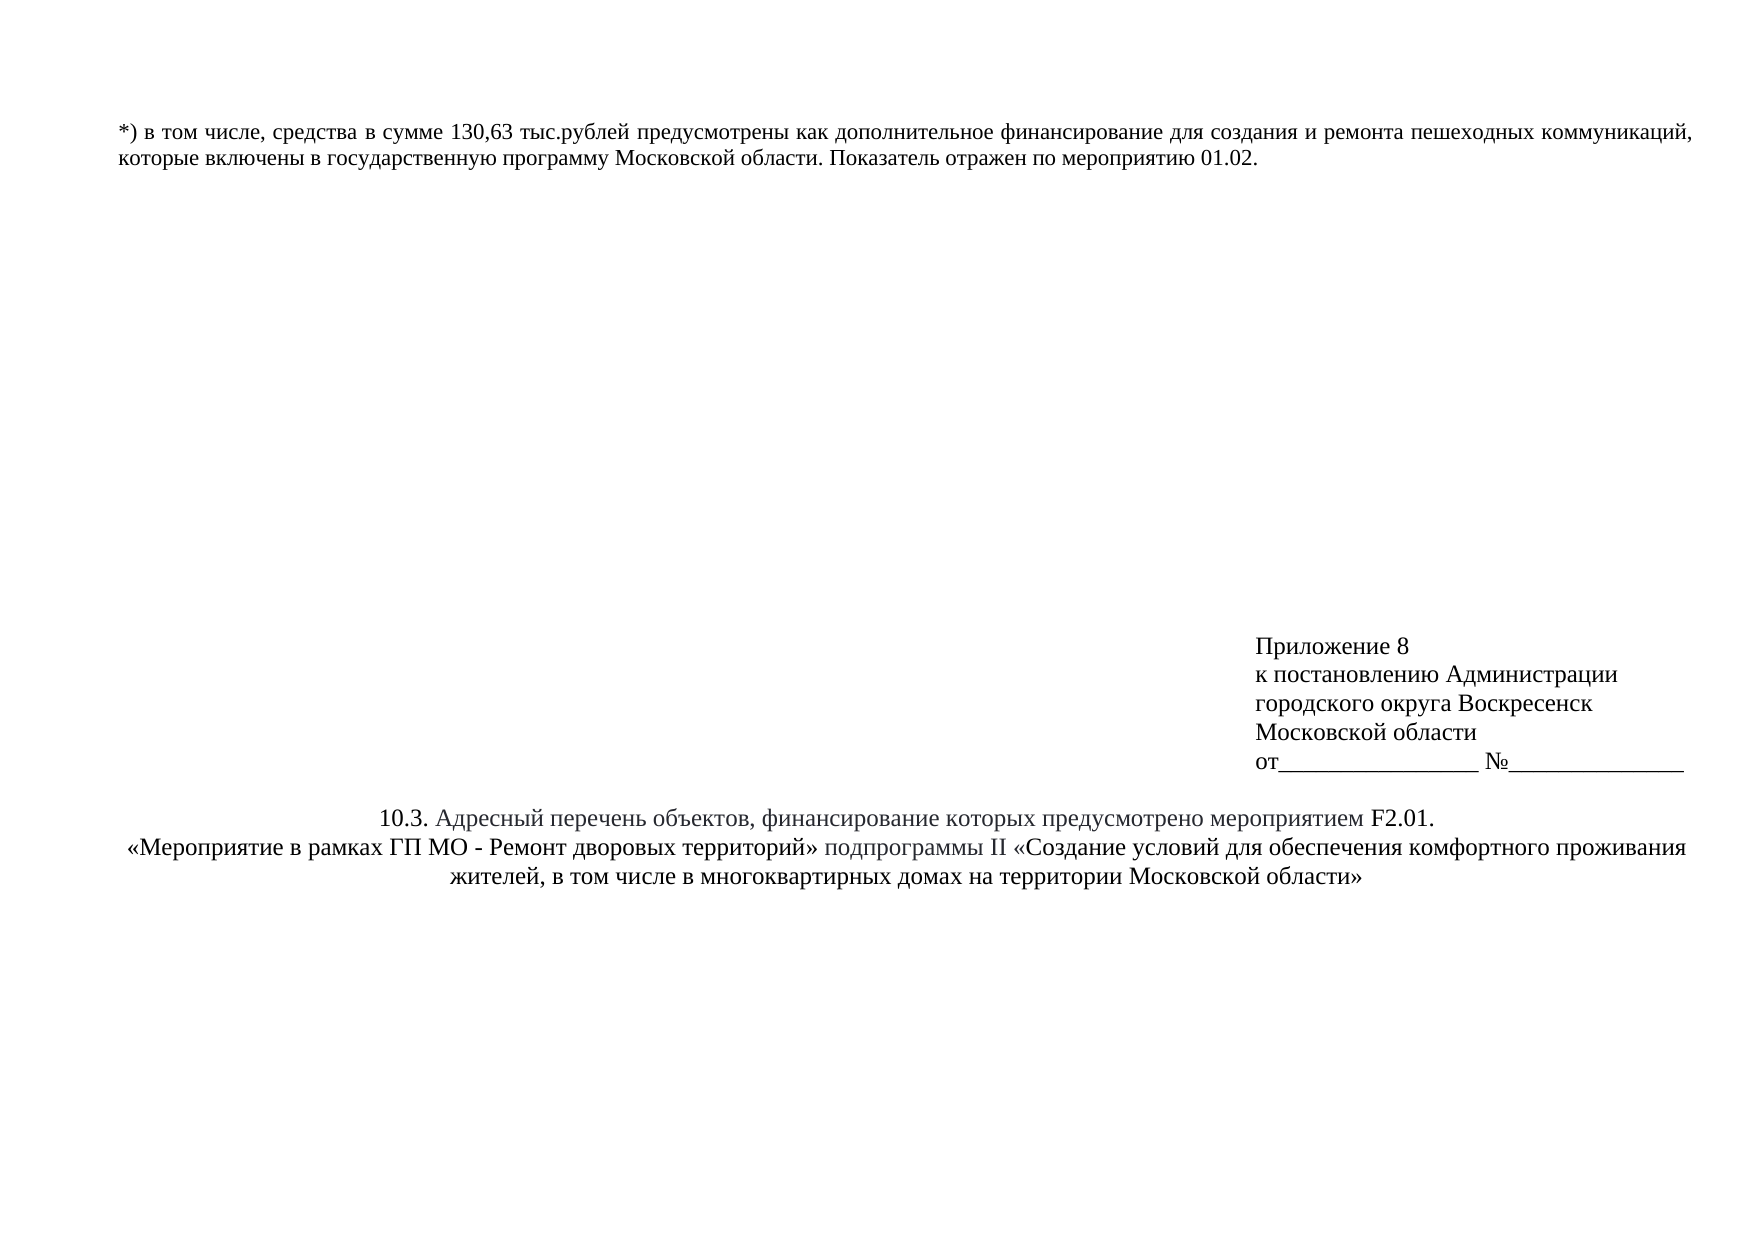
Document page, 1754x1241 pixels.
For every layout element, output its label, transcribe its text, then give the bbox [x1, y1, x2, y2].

text Московской области [118, 717, 1695, 746]
text 10.3. Адресный перечень объектов, финансирование которых предусмотрено мероприятием F2.01. [118, 803, 1695, 832]
text Приложение 8 [118, 631, 1695, 659]
text «Мероприятие в рамках ГП МО - Ремонт дворовых территорий» подпрограммы II «Создание условий для обеспечения комфортного проживания жителей, в том числе в многоквартирных домах на территории Московской области» [118, 832, 1695, 889]
text к постановлению Администрации [118, 659, 1695, 688]
text *) в том числе, средства в сумме 130,63 тыс.рублей предусмотрены как дополнительное финансирование для создания и ремонта пешеходных коммуникаций, которые включены в государственную программу Московской области. Показатель отражен по мероприятию 01.02. [118, 118, 1695, 171]
text городского округа Воскресенск [118, 688, 1695, 717]
text от________________ №______________ [118, 746, 1695, 774]
